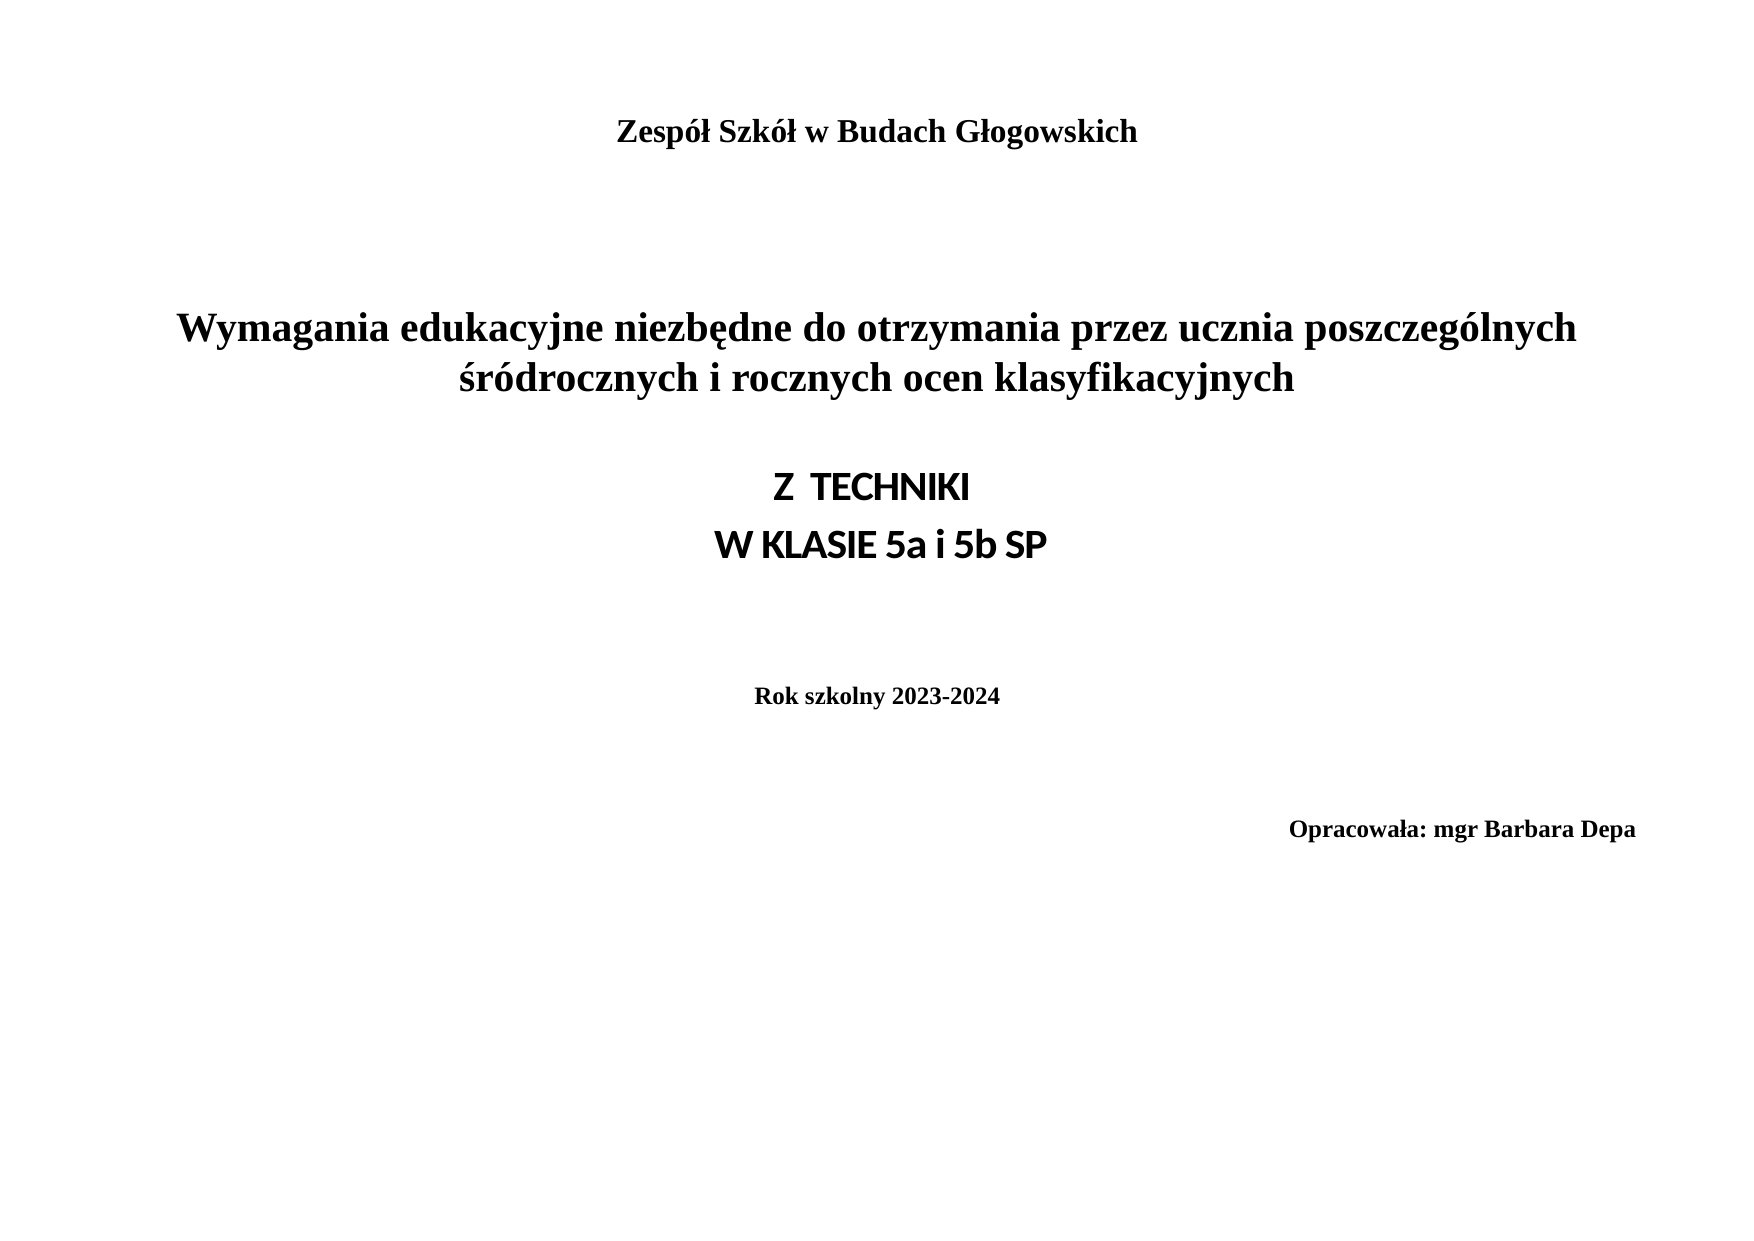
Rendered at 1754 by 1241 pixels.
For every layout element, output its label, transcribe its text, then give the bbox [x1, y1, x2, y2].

text Opracowała: mgr Barbara Depa [118, 817, 1636, 842]
text śródrocznych i rocznych ocen klasyfikacyjnych [118, 358, 1636, 401]
text Wymagania edukacyjne niezbędne do otrzymania przez ucznia poszczególnych [118, 307, 1636, 349]
text Z TECHNIKI W KLASIE 5a i 5b SP [118, 460, 1636, 569]
text Rok szkolny 2023-2024 [118, 684, 1636, 709]
text Zespół Szkół w Budach Głogowskich [118, 122, 1636, 147]
